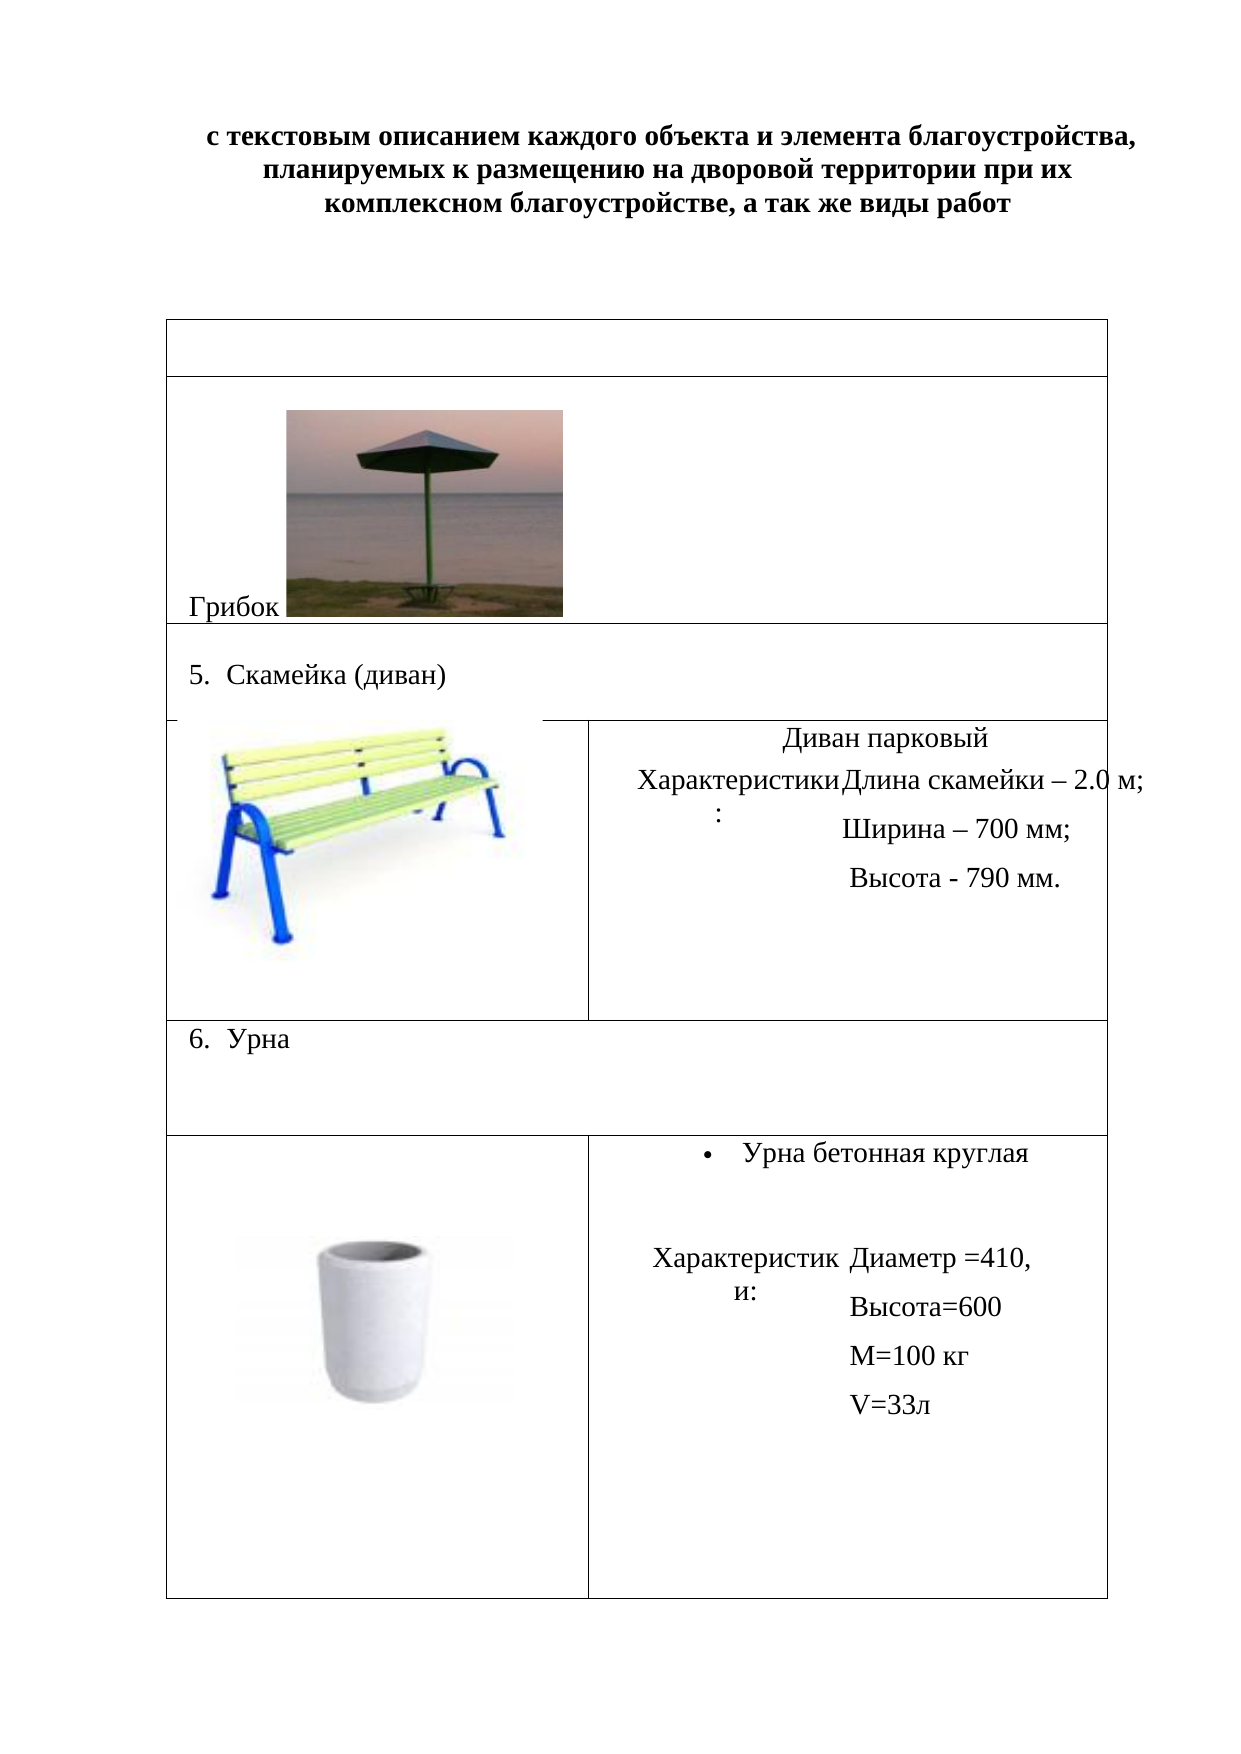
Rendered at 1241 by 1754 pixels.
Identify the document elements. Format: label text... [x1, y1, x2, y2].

picture [236, 1236, 515, 1410]
table_cell Скамейка (диван) [167, 624, 1107, 719]
picture [286, 410, 563, 617]
table_cell Грибок [167, 377, 1107, 623]
text планируемых к размещению на дворовой территории при их комплексном благоустройстве, а так же виды работ [183, 152, 1152, 219]
table_cell Диван парковый [589, 721, 1107, 1020]
picture [177, 720, 543, 963]
table_cell [167, 721, 588, 1020]
table_header [167, 320, 1107, 376]
table_cell Урна [167, 1021, 1107, 1134]
text с текстовым описанием каждого объекта и элемента благоустройства, [183, 118, 1152, 152]
table_cell [167, 1136, 588, 1598]
table_cell Урна бетонная круглая [589, 1136, 1107, 1598]
